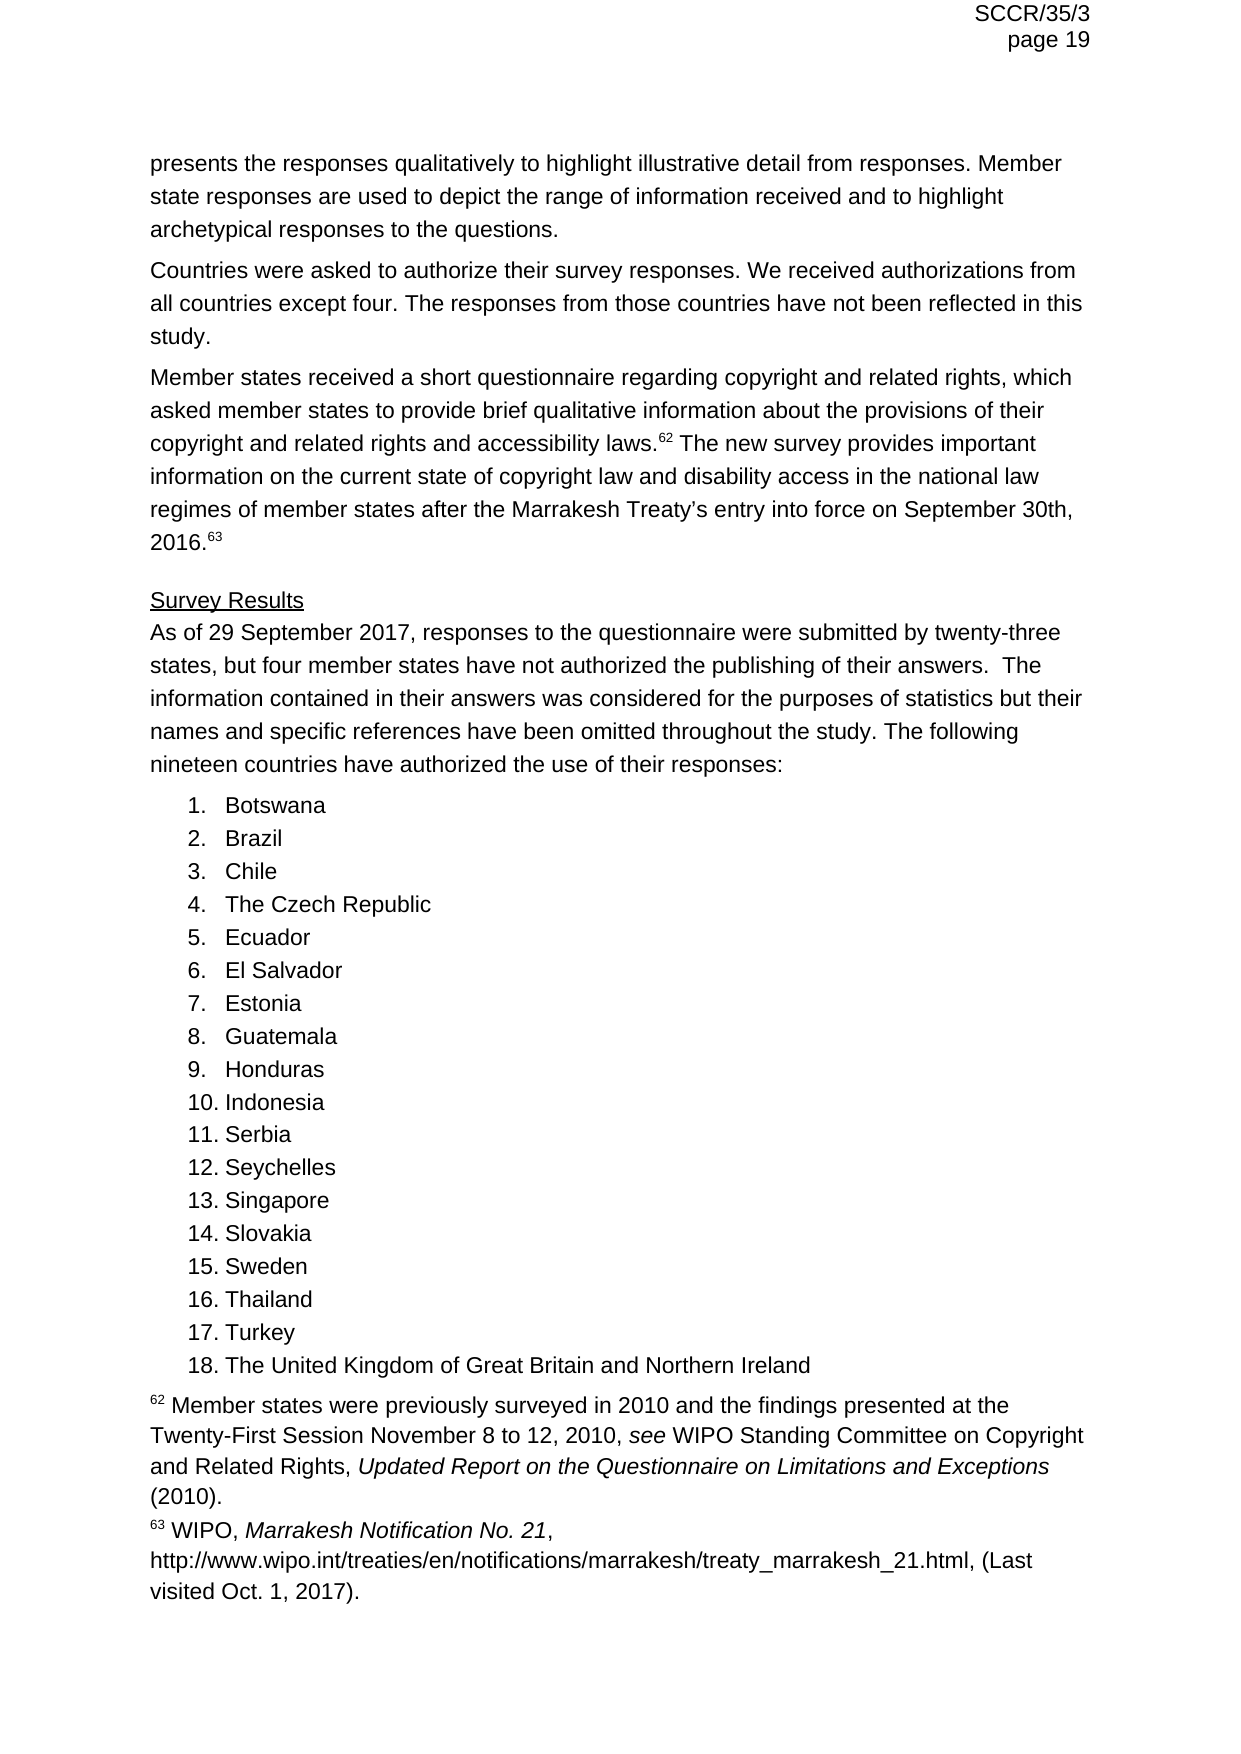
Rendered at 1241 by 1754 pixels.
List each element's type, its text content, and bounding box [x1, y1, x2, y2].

list Brazil [187, 825, 1090, 851]
list Estonia [187, 990, 1090, 1016]
list Guatemala [187, 1023, 1090, 1049]
text Member states received a short questionnaire regarding copyright and related rights, which asked member states to provide brief qualitative information about the provisions of their copyright and related rights and accessibility laws. The new survey provides important information on the current state of copyright law and disability access in the national law regimes of member states after the Marrakesh Treaty’s entry into force on September 30th, 2016. [150, 364, 1090, 555]
list The Czech Republic [187, 891, 1090, 917]
list Indonesia [187, 1088, 1090, 1115]
list Seychelles [187, 1154, 1090, 1181]
text The SCCR is composed of all members of WIPO and the Berne Union. WIPO currently has 189 member states. Member states were surveyed in April 2017, and twenty-three survey response were received. Given the proportion of responses compared to overall number of member states in WIPO, this study does not draw quantitative conclusions, but rather presents the responses qualitatively to highlight illustrative detail from responses. Member state responses are used to depict the range of information received and to highlight archetypical responses to the questions. [150, 150, 1090, 242]
list The United Kingdom of Great Britain and Northern Ireland [187, 1352, 1090, 1378]
list Singapore [187, 1187, 1090, 1213]
list El Salvador [187, 957, 1090, 983]
text Countries were asked to authorize their survey responses. We received authorizations from all countries except four. The responses from those countries have not been reflected in this study. [150, 257, 1090, 349]
subtitle Survey Results [150, 587, 1090, 613]
list Slovakia [187, 1220, 1090, 1246]
list Sweden [187, 1253, 1090, 1279]
list Thailand [187, 1286, 1090, 1312]
list Turkey [187, 1319, 1090, 1345]
list Honduras [187, 1056, 1090, 1082]
list Botswana [187, 792, 1090, 818]
list Chile [187, 858, 1090, 884]
list Serbia [187, 1121, 1090, 1148]
text As of 29 September 2017, responses to the questionnaire were submitted by twenty-three states, but four member states have not authorized the publishing of their answers. The information contained in their answers was considered for the purposes of statistics but their names and specific references have been omitted throughout the study. The following nineteen countries have authorized the use of their responses: [150, 619, 1090, 777]
list Ecuador [187, 924, 1090, 950]
